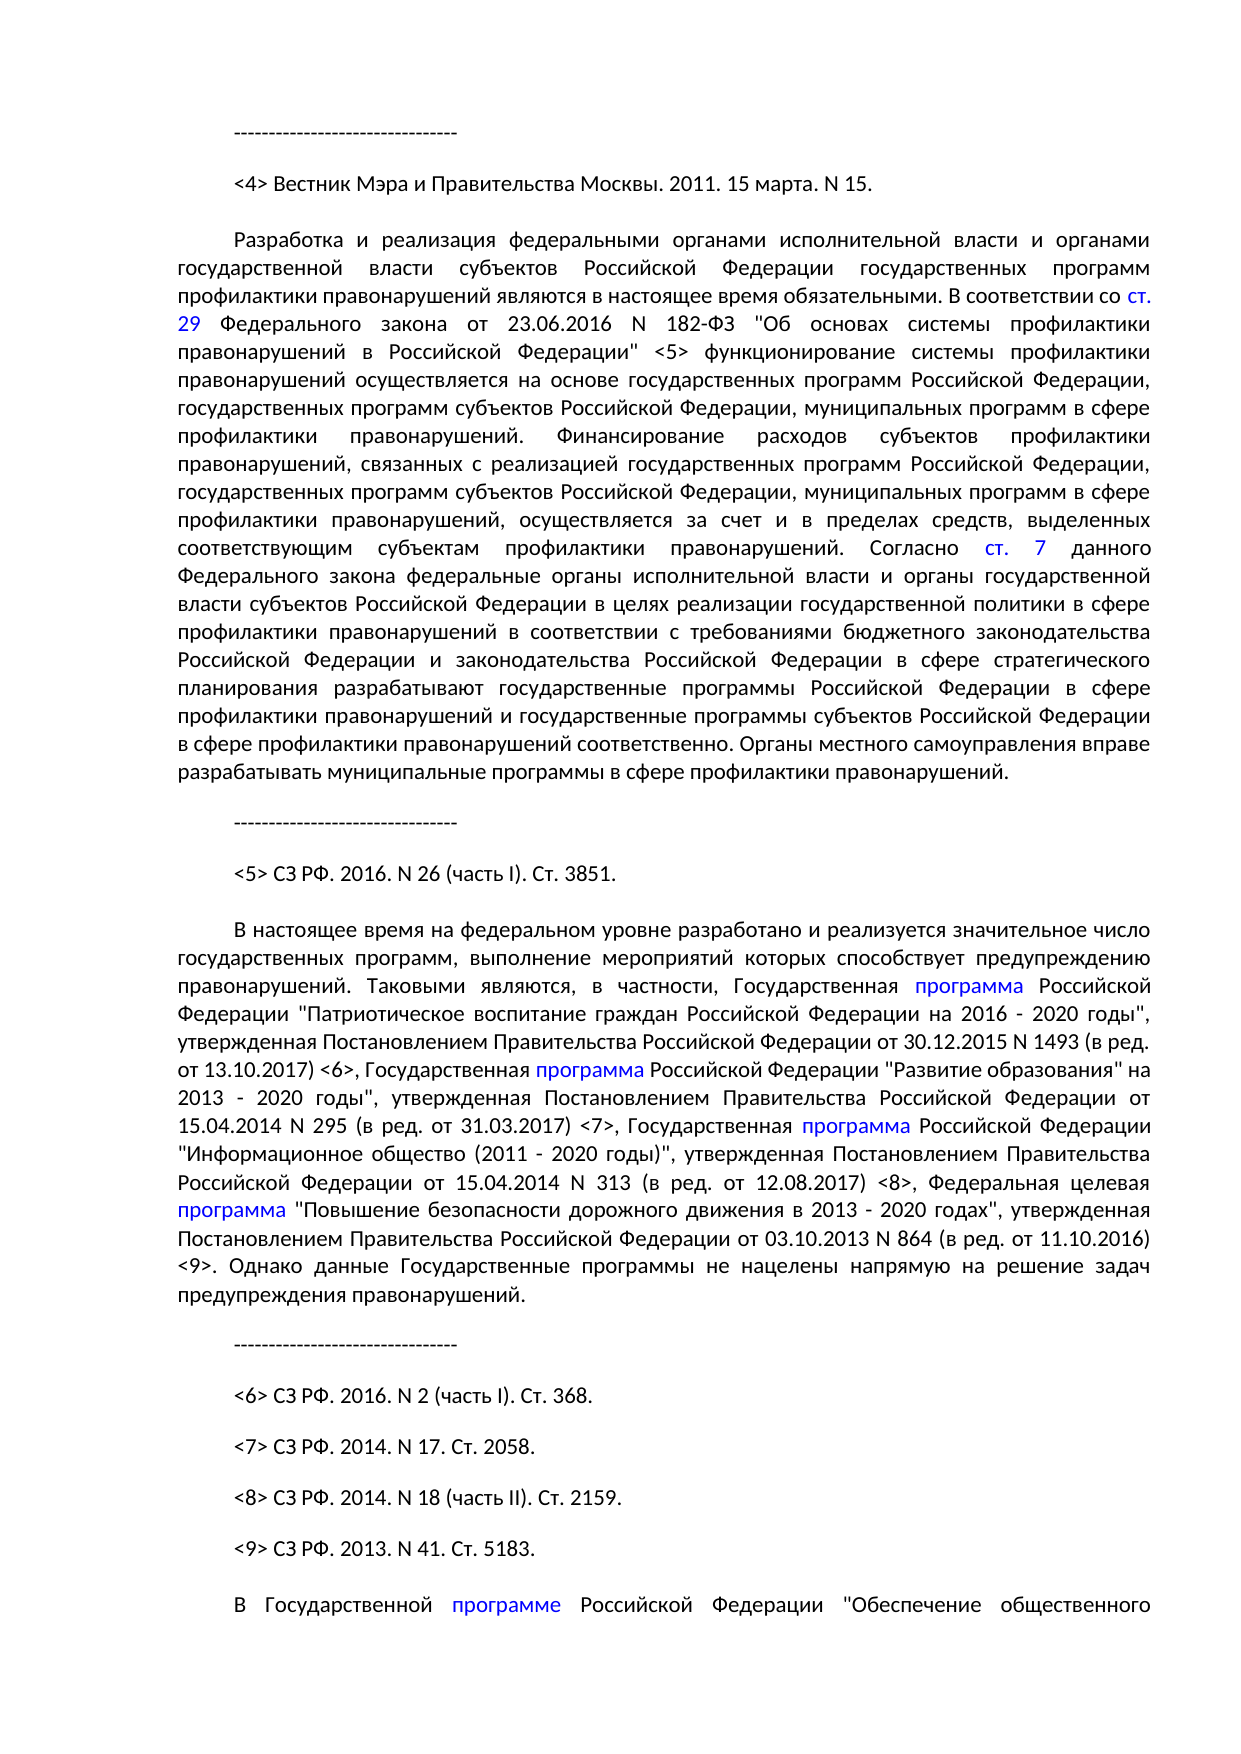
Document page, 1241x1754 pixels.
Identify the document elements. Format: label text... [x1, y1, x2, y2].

text В настоящее время на федеральном уровне разработано и реализуется значительное число государственных программ, выполнение мероприятий которых способствует предупреждению правонарушений. Таковыми являются, в частности, Государственная программа Российской Федерации "Патриотическое воспитание граждан Российской Федерации на 2016 - 2020 годы", утвержденная Постановлением Правительства Российской Федерации от 30.12.2015 N 1493 (в ред. от 13.10.2017) <6>, Государственная программа Российской Федерации "Развитие образования" на 2013 - 2020 годы", утвержденная Постановлением Правительства Российской Федерации от 15.04.2014 N 295 (в ред. от 31.03.2017) <7>, Государственная программа Российской Федерации "Информационное общество (2011 - 2020 годы)", утвержденная Постановлением Правительства Российской Федерации от 15.04.2014 N 313 (в ред. от 12.08.2017) <8>, Федеральная целевая программа "Повышение безопасности дорожного движения в 2013 - 2020 годах", утвержденная Постановлением Правительства Российской Федерации от 03.10.2013 N 864 (в ред. от 11.10.2016) <9>. Однако данные Государственные программы не нацелены напрямую на решение задач предупреждения правонарушений. [177, 915, 1152, 1308]
text <6> СЗ РФ. 2016. N 2 (часть I). Ст. 368. [177, 1382, 1152, 1409]
text -------------------------------- [177, 808, 1152, 836]
text -------------------------------- [177, 1331, 1152, 1359]
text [177, 1590, 1152, 1618]
text <8> СЗ РФ. 2014. N 18 (часть II). Ст. 2159. [177, 1483, 1152, 1511]
text <4> Вестник Мэра и Правительства Москвы. 2011. 15 марта. N 15. [177, 169, 1152, 197]
text Разработка и реализация федеральными органами исполнительной власти и органами государственной власти субъектов Российской Федерации государственных программ профилактики правонарушений являются в настоящее время обязательными. В соответствии со ст. 29 Федерального закона от 23.06.2016 N 182-ФЗ "Об основах системы профилактики правонарушений в Российской Федерации" <5> функционирование системы профилактики правонарушений осуществляется на основе государственных программ Российской Федерации, государственных программ субъектов Российской Федерации, муниципальных программ в сфере профилактики правонарушений. Финансирование расходов субъектов профилактики правонарушений, связанных с реализацией государственных программ Российской Федерации, государственных программ субъектов Российской Федерации, муниципальных программ в сфере профилактики правонарушений, осуществляется за счет и в пределах средств, выделенных соответствующим субъектам профилактики правонарушений. Согласно ст. 7 данного Федерального закона федеральные органы исполнительной власти и органы государственной власти субъектов Российской Федерации в целях реализации государственной политики в сфере профилактики правонарушений в соответствии с требованиями бюджетного законодательства Российской Федерации и законодательства Российской Федерации в сфере стратегического планирования разрабатывают государственные программы Российской Федерации в сфере профилактики правонарушений и государственные программы субъектов Российской Федерации в сфере профилактики правонарушений соответственно. Органы местного самоуправления вправе разрабатывать муниципальные программы в сфере профилактики правонарушений. [177, 225, 1152, 786]
text -------------------------------- [177, 118, 1152, 146]
text <5> СЗ РФ. 2016. N 26 (часть I). Ст. 3851. [177, 859, 1152, 887]
text <7> СЗ РФ. 2014. N 17. Ст. 2058. [177, 1432, 1152, 1461]
text <9> СЗ РФ. 2013. N 41. Ст. 5183. [177, 1534, 1152, 1562]
